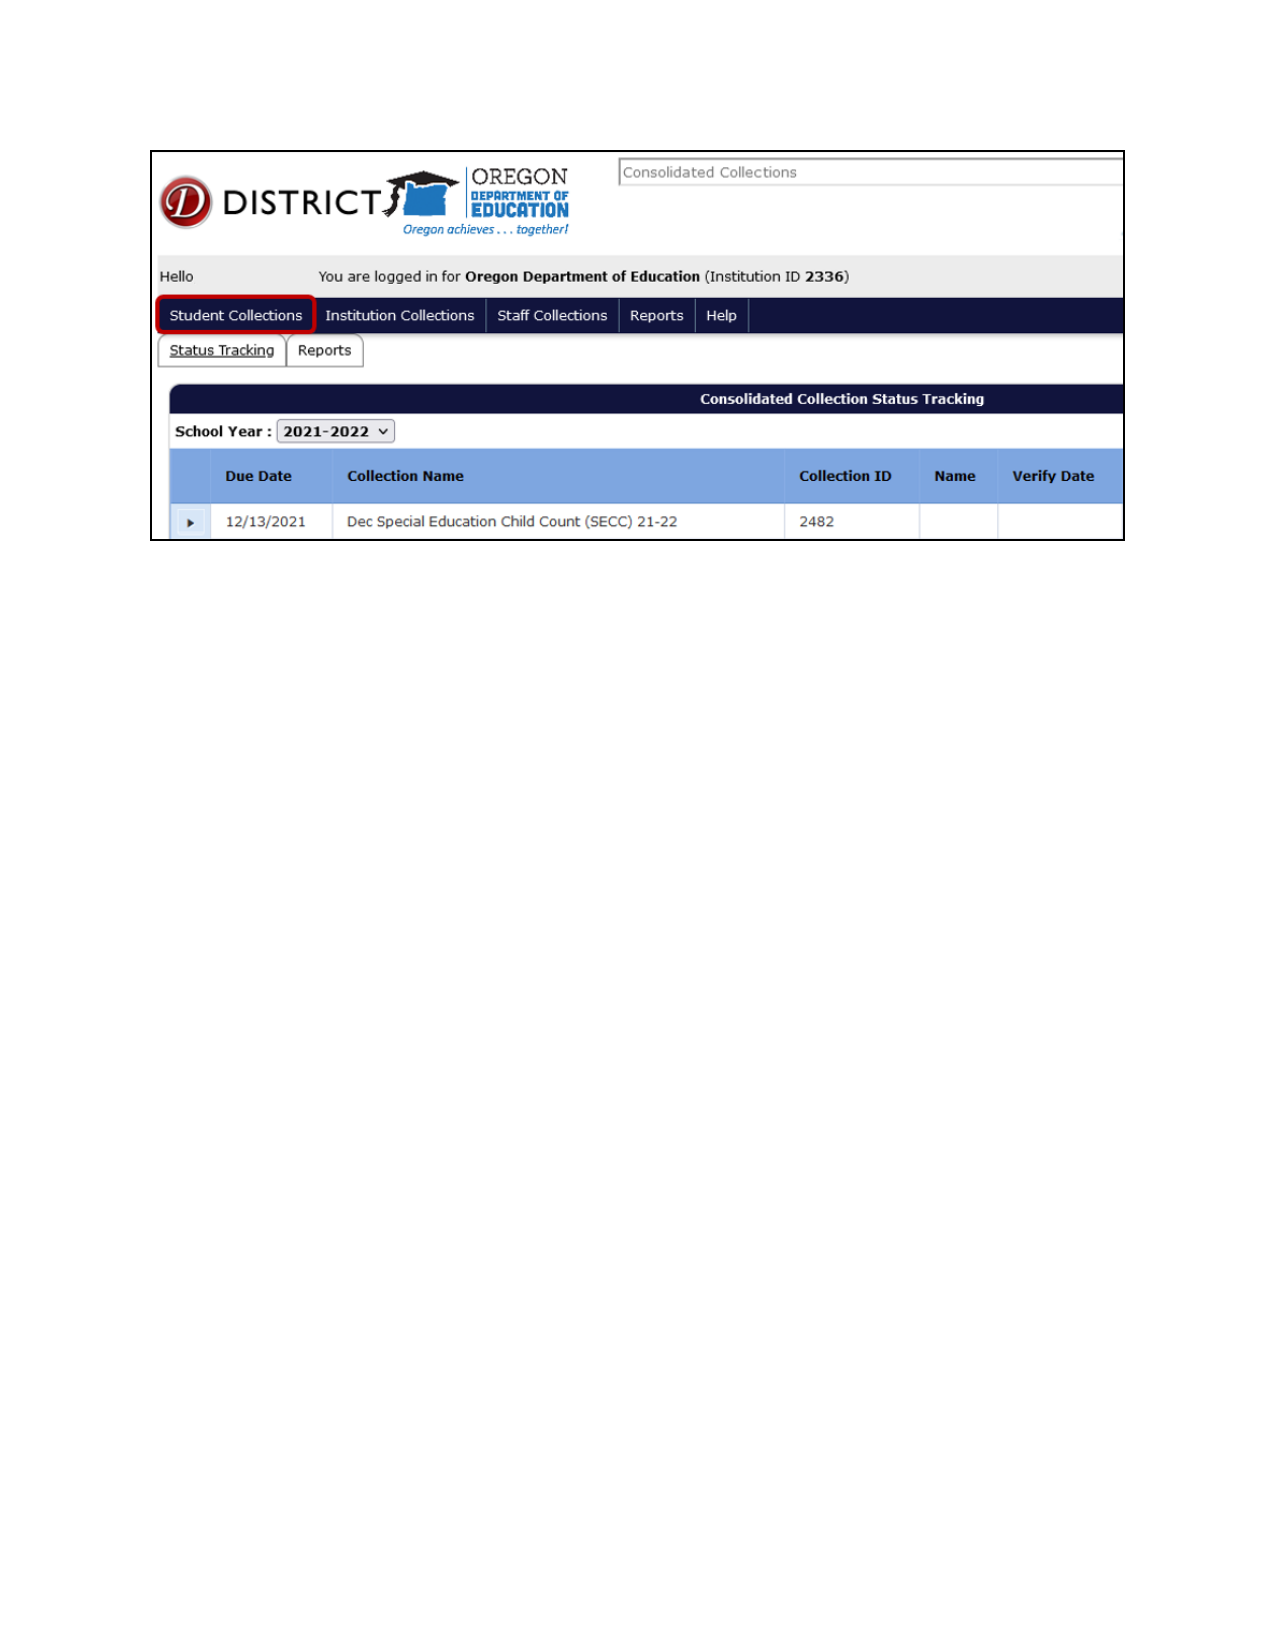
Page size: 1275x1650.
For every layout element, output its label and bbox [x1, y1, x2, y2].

picture [152, 152, 1123, 539]
